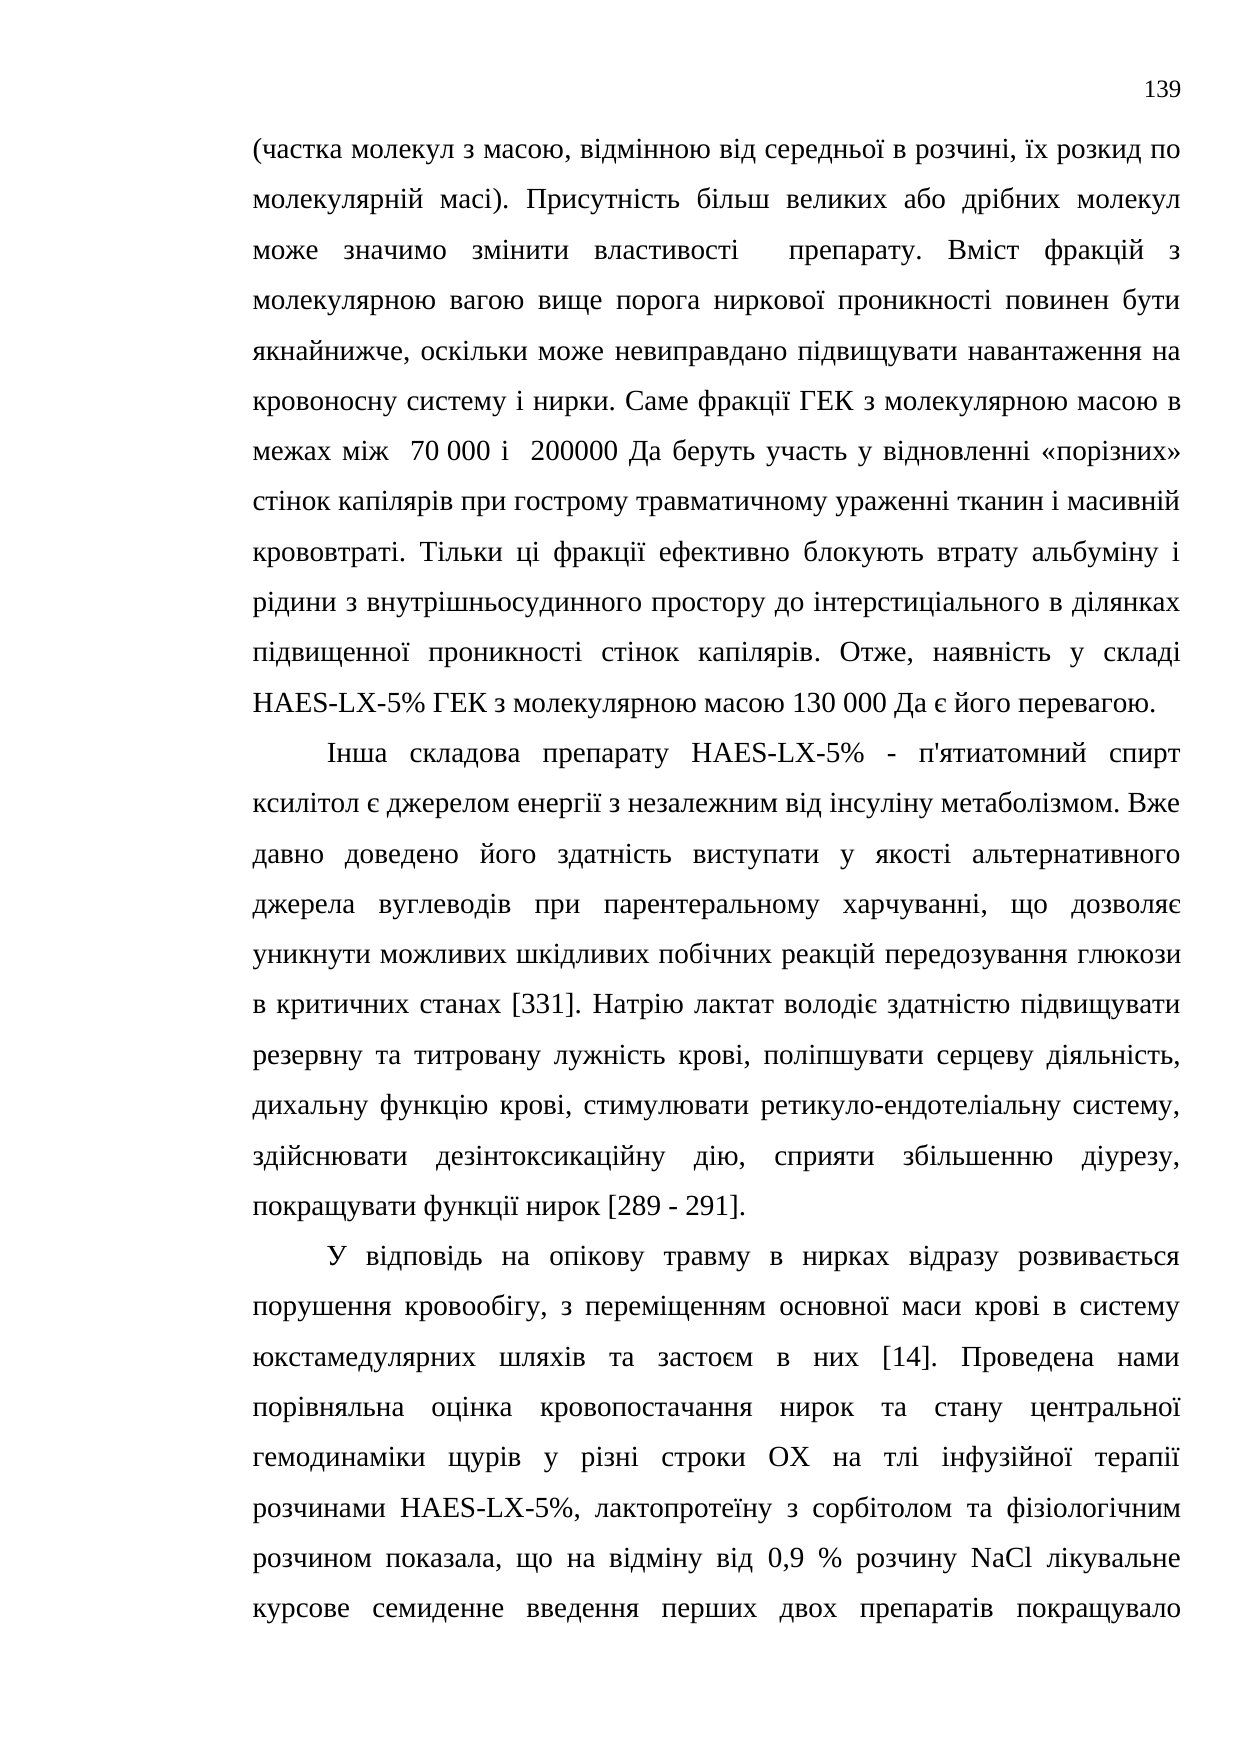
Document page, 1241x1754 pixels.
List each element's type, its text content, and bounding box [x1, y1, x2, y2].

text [252, 1238, 1181, 1624]
text Інша складова препарату HAES-LX-5% - п'ятиатомний спирт ксилітол є джерелом енергії з незалежним від інсуліну метаболізмом. Вже давно доведено його здатність виступати у якості альтернативного джерела вуглеводів при парентеральному харчуванні, що дозволяє уникнути можливих шкідливих побічних реакцій передозування глюкози в критичних станах [331]. Натрію лактат володіє здатністю підвищувати резервну та титровану лужність крові, поліпшувати серцеву діяльність, дихальну функцію крові, стимулювати ретикуло-ендотеліальну систему, здійснювати дезінтоксикаційну дію, сприяти збільшенню діурезу, покращувати функції нирок [289 - 291]. [252, 735, 1181, 1221]
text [252, 131, 1181, 718]
